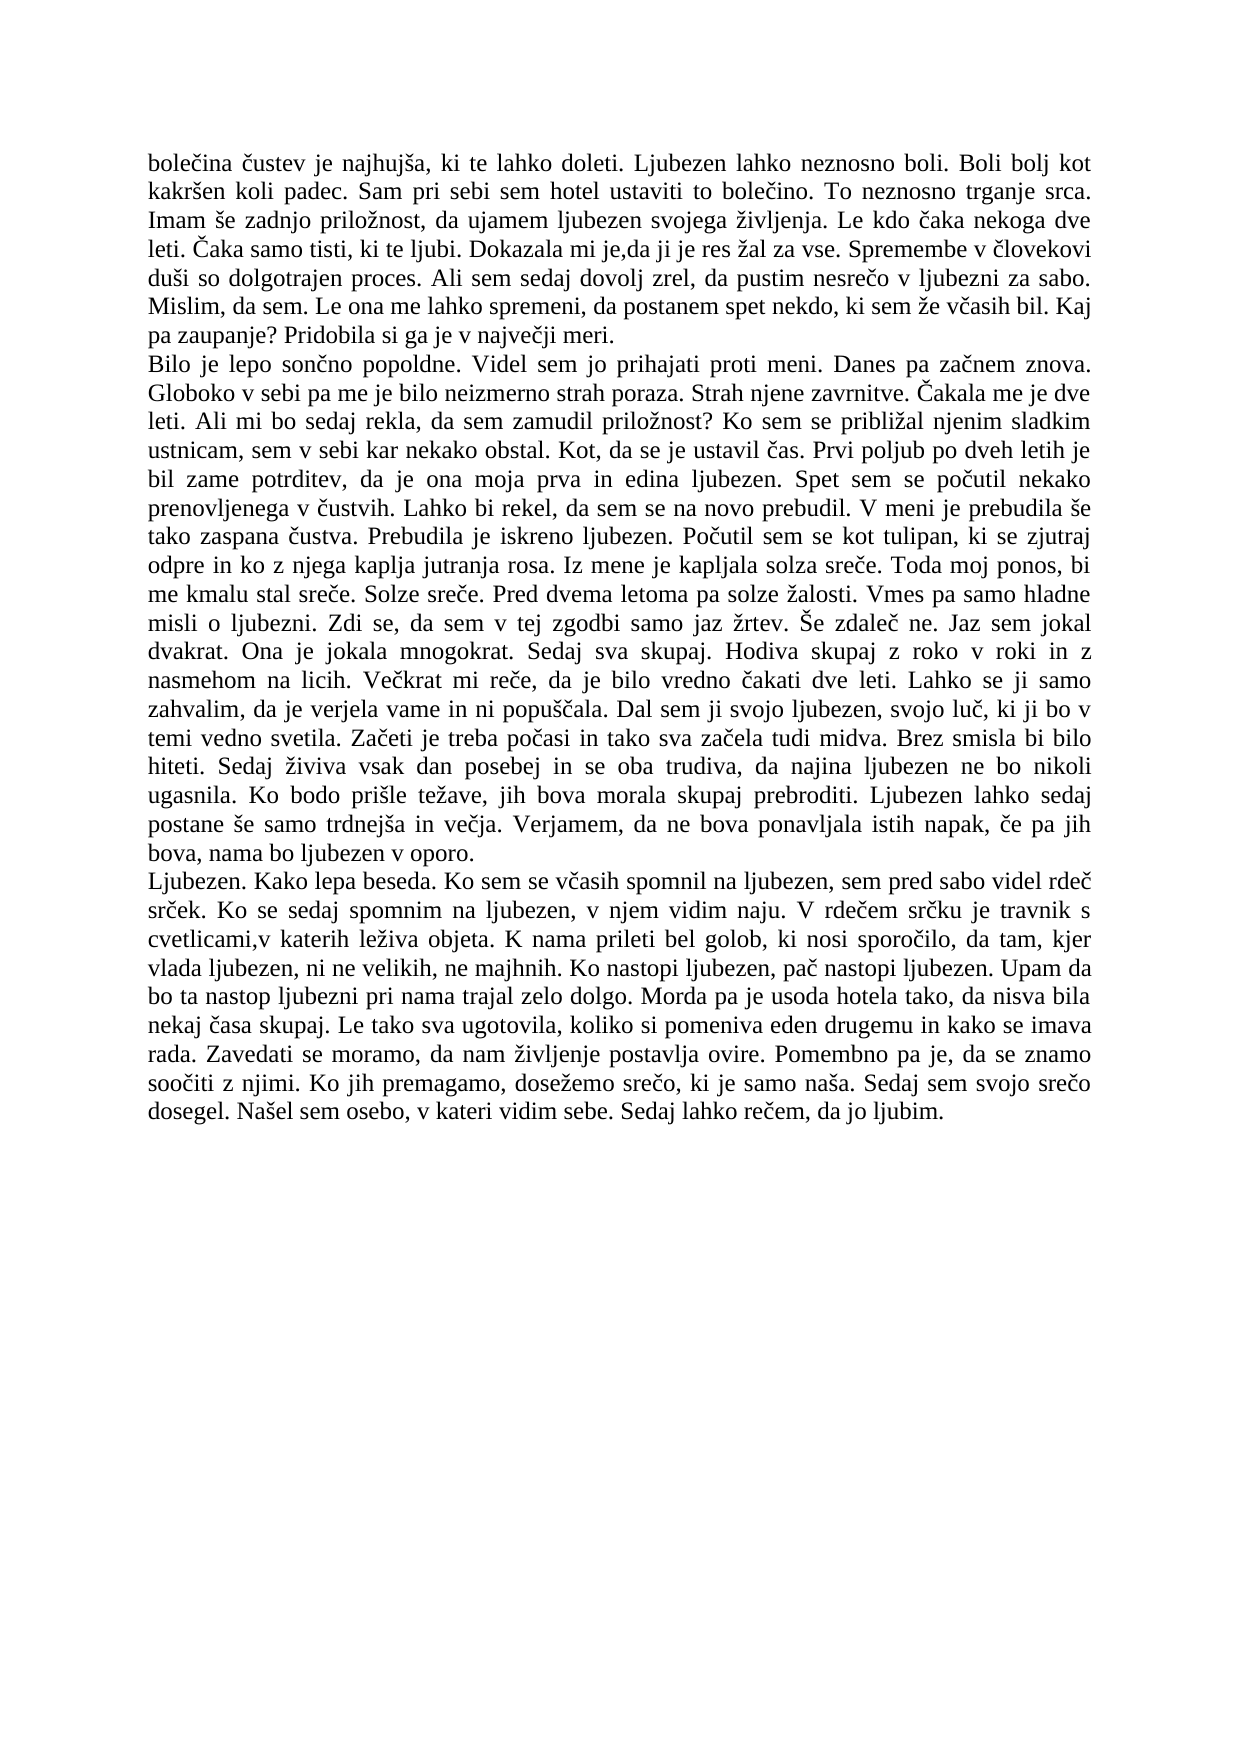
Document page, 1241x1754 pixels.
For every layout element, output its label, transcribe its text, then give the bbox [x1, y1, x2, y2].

text Ljubezen. Kako lepa beseda. Ko sem se včasih spomnil na ljubezen, sem pred sabo videl rdeč srček. Ko se sedaj spomnim na ljubezen, v njem vidim naju. V rdečem srčku je travnik s cvetlicami,v katerih leživa objeta. K nama prileti bel golob, ki nosi sporočilo, da tam, kjer vlada ljubezen, ni ne velikih, ne majhnih. Ko nastopi ljubezen, pač nastopi ljubezen. Upam da bo ta nastop ljubezni pri nama trajal zelo dolgo. Morda pa je usoda hotela tako, da nisva bila nekaj časa skupaj. Le tako sva ugotovila, koliko si pomeniva eden drugemu in kako se imava rada. Zavedati se moramo, da nam življenje postavlja ovire. Pomembno pa je, da se znamo soočiti z njimi. Ko jih premagamo, dosežemo srečo, ki je samo naša. Sedaj sem svojo srečo dosegel. Našel sem osebo, v kateri vidim sebe. Sedaj lahko rečem, da jo ljubim. [148, 866, 1093, 1125]
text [148, 148, 1093, 349]
text Bilo je lepo sončno popoldne. Videl sem jo prihajati proti meni. Danes pa začnem znova. Globoko v sebi pa me je bilo neizmerno strah poraza. Strah njene zavrnitve. Čakala me je dve leti. Ali mi bo sedaj rekla, da sem zamudil priložnost? Ko sem se približal njenim sladkim ustnicam, sem v sebi kar nekako obstal. Kot, da se je ustavil čas. Prvi poljub po dveh letih je bil zame potrditev, da je ona moja prva in edina ljubezen. Spet sem se počutil nekako prenovljenega v čustvih. Lahko bi rekel, da sem se na novo prebudil. V meni je prebudila še tako zaspana čustva. Prebudila je iskreno ljubezen. Počutil sem se kot tulipan, ki se zjutraj odpre in ko z njega kaplja jutranja rosa. Iz mene je kapljala solza sreče. Toda moj ponos, bi me kmalu stal sreče. Solze sreče. Pred dvema letoma pa solze žalosti. Vmes pa samo hladne misli o ljubezni. Zdi se, da sem v tej zgodbi samo jaz žrtev. Še zdaleč ne. Jaz sem jokal dvakrat. Ona je jokala mnogokrat. Sedaj sva skupaj. Hodiva skupaj z roko v roki in z nasmehom na licih. Večkrat mi reče, da je bilo vredno čakati dve leti. Lahko se ji samo zahvalim, da je verjela vame in ni popuščala. Dal sem ji svojo ljubezen, svojo luč, ki ji bo v temi vedno svetila. Začeti je treba počasi in tako sva začela tudi midva. Brez smisla bi bilo hiteti. Sedaj živiva vsak dan posebej in se oba trudiva, da najina ljubezen ne bo nikoli ugasnila. Ko bodo prišle težave, jih bova morala skupaj prebroditi. Ljubezen lahko sedaj postane še samo trdnejša in večja. Verjamem, da ne bova ponavljala istih napak, če pa jih bova, nama bo ljubezen v oporo. [148, 349, 1093, 866]
